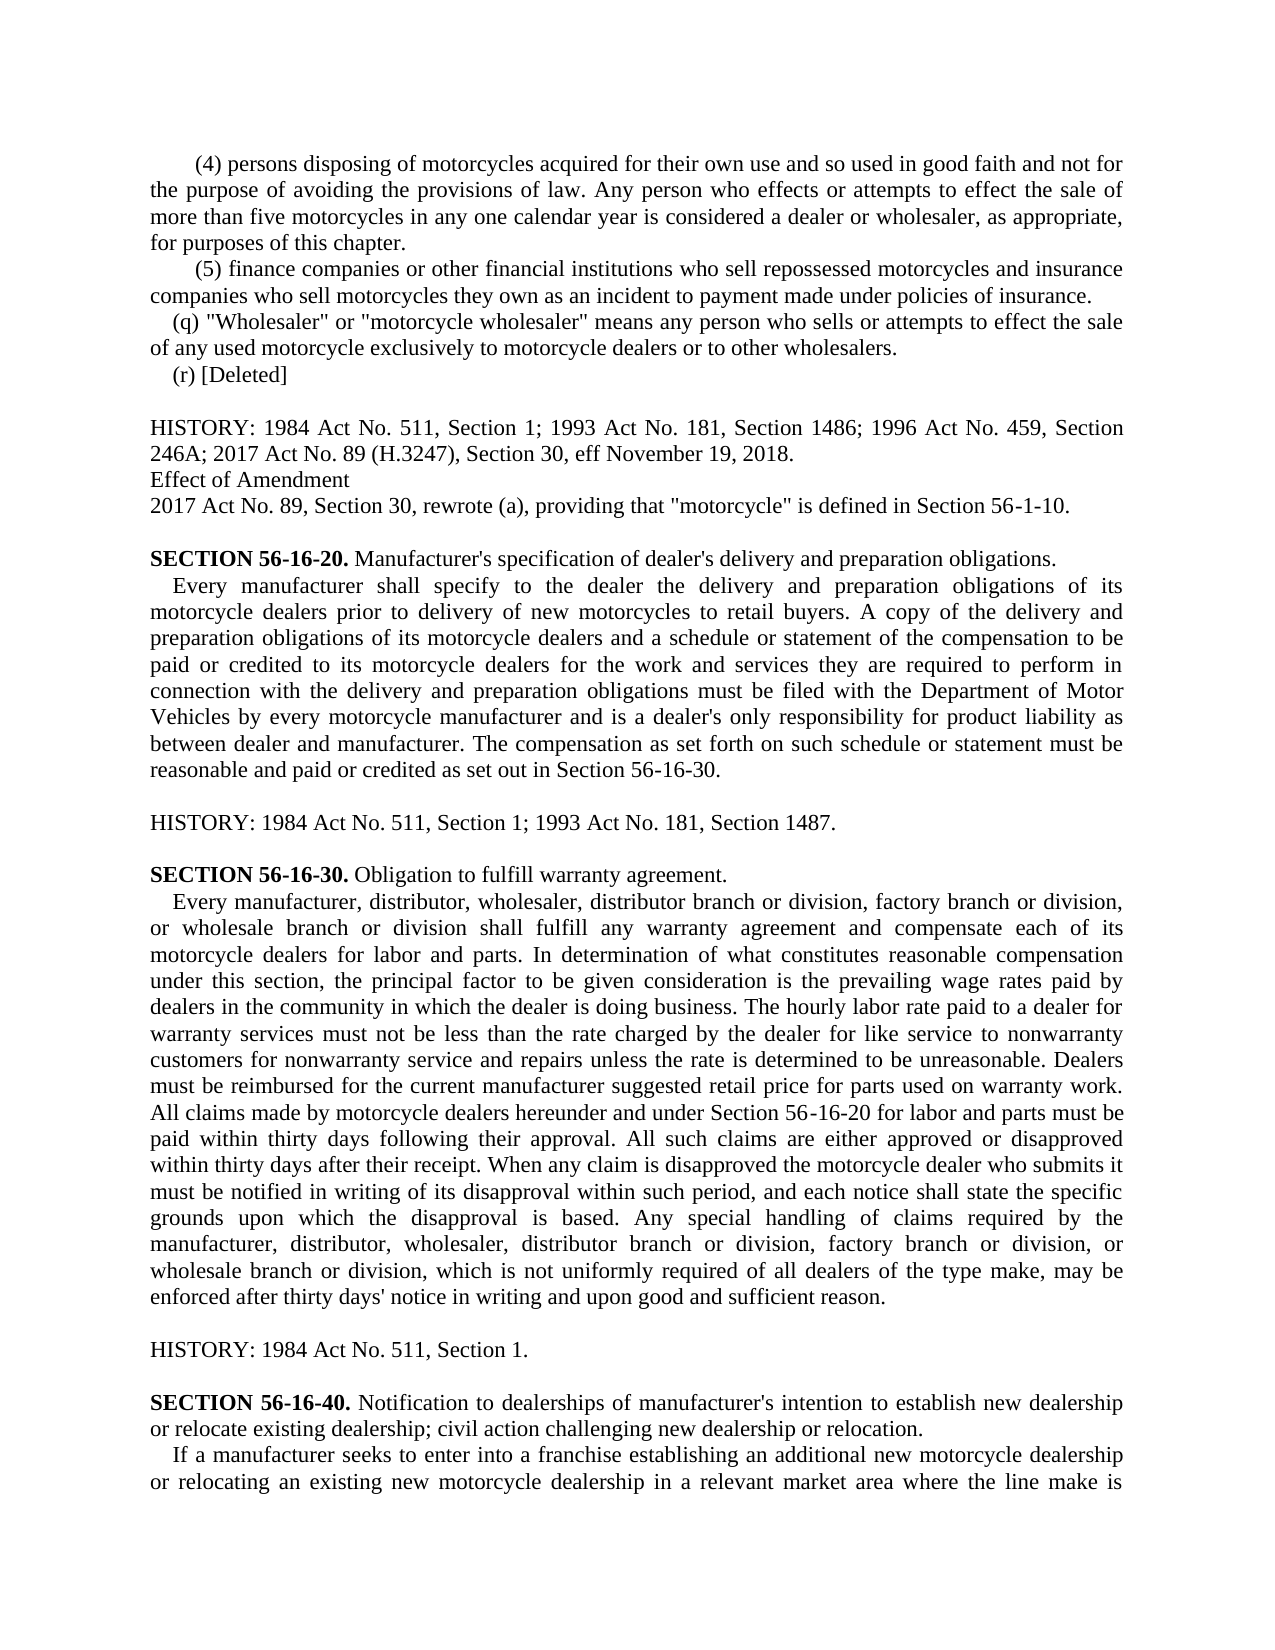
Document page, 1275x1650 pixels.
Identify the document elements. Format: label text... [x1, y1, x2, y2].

text SECTION 56-16-40. Notification to dealerships of manufacturer's intention to establish new dealership or relocate existing dealership; civil action challenging new dealership or relocation. [150, 1389, 1125, 1441]
text HISTORY: 1984 Act No. 511, Section 1; 1993 Act No. 181, Section 1486; 1996 Act No. 459, Section 246A; 2017 Act No. 89 (H.3247), Section 30, eff November 19, 2018. [150, 413, 1125, 466]
text SECTION 56-16-30. Obligation to fulfill warranty agreement. [150, 862, 1125, 888]
text Every manufacturer shall specify to the dealer the delivery and preparation obligations of its motorcycle dealers prior to delivery of new motorcycles to retail buyers. A copy of the delivery and preparation obligations of its motorcycle dealers and a schedule or statement of the compensation to be paid or credited to its motorcycle dealers for the work and services they are required to perform in connection with the delivery and preparation obligations must be filed with the Department of Motor Vehicles by every motorcycle manufacturer and is a dealer's only responsibility for product liability as between dealer and manufacturer. The compensation as set forth on such schedule or statement must be reasonable and paid or credited as set out in Section 56-16-30. [150, 572, 1125, 782]
text (4) persons disposing of motorcycles acquired for their own use and so used in good faith and not for the purpose of avoiding the provisions of law. Any person who effects or attempts to effect the sale of more than five motorcycles in any one calendar year is considered a dealer or wholesaler, as appropriate, for purposes of this chapter. [150, 150, 1125, 255]
text (r) [Deleted] [150, 361, 1125, 387]
text 2017 Act No. 89, Section 30, rewrote (a), providing that "motorcycle" is defined in Section 56-1-10. [150, 493, 1125, 519]
text HISTORY: 1984 Act No. 511, Section 1. [150, 1336, 1125, 1362]
text (q) "Wholesaler" or "motorcycle wholesaler" means any person who sells or attempts to effect the sale of any used motorcycle exclusively to motorcycle dealers or to other wholesalers. [150, 308, 1125, 361]
text SECTION 56-16-20. Manufacturer's specification of dealer's delivery and preparation obligations. [150, 545, 1125, 572]
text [150, 1441, 1125, 1494]
text Effect of Amendment [150, 466, 1125, 493]
text Every manufacturer, distributor, wholesaler, distributor branch or division, factory branch or division, or wholesale branch or division shall fulfill any warranty agreement and compensate each of its motorcycle dealers for labor and parts. In determination of what constitutes reasonable compensation under this section, the principal factor to be given consideration is the prevailing wage rates paid by dealers in the community in which the dealer is doing business. The hourly labor rate paid to a dealer for warranty services must not be less than the rate charged by the dealer for like service to nonwarranty customers for nonwarranty service and repairs unless the rate is determined to be unreasonable. Dealers must be reimbursed for the current manufacturer suggested retail price for parts used on warranty work. All claims made by motorcycle dealers hereunder and under Section 56-16-20 for labor and parts must be paid within thirty days following their approval. All such claims are either approved or disapproved within thirty days after their receipt. When any claim is disapproved the motorcycle dealer who submits it must be notified in writing of its disapproval within such period, and each notice shall state the specific grounds upon which the disapproval is based. Any special handling of claims required by the manufacturer, distributor, wholesaler, distributor branch or division, factory branch or division, or wholesale branch or division, which is not uniformly required of all dealers of the type make, may be enforced after thirty days' notice in writing and upon good and sufficient reason. [150, 888, 1125, 1309]
text HISTORY: 1984 Act No. 511, Section 1; 1993 Act No. 181, Section 1487. [150, 809, 1125, 835]
text (5) finance companies or other financial institutions who sell repossessed motorcycles and insurance companies who sell motorcycles they own as an incident to payment made under policies of insurance. [150, 255, 1125, 308]
